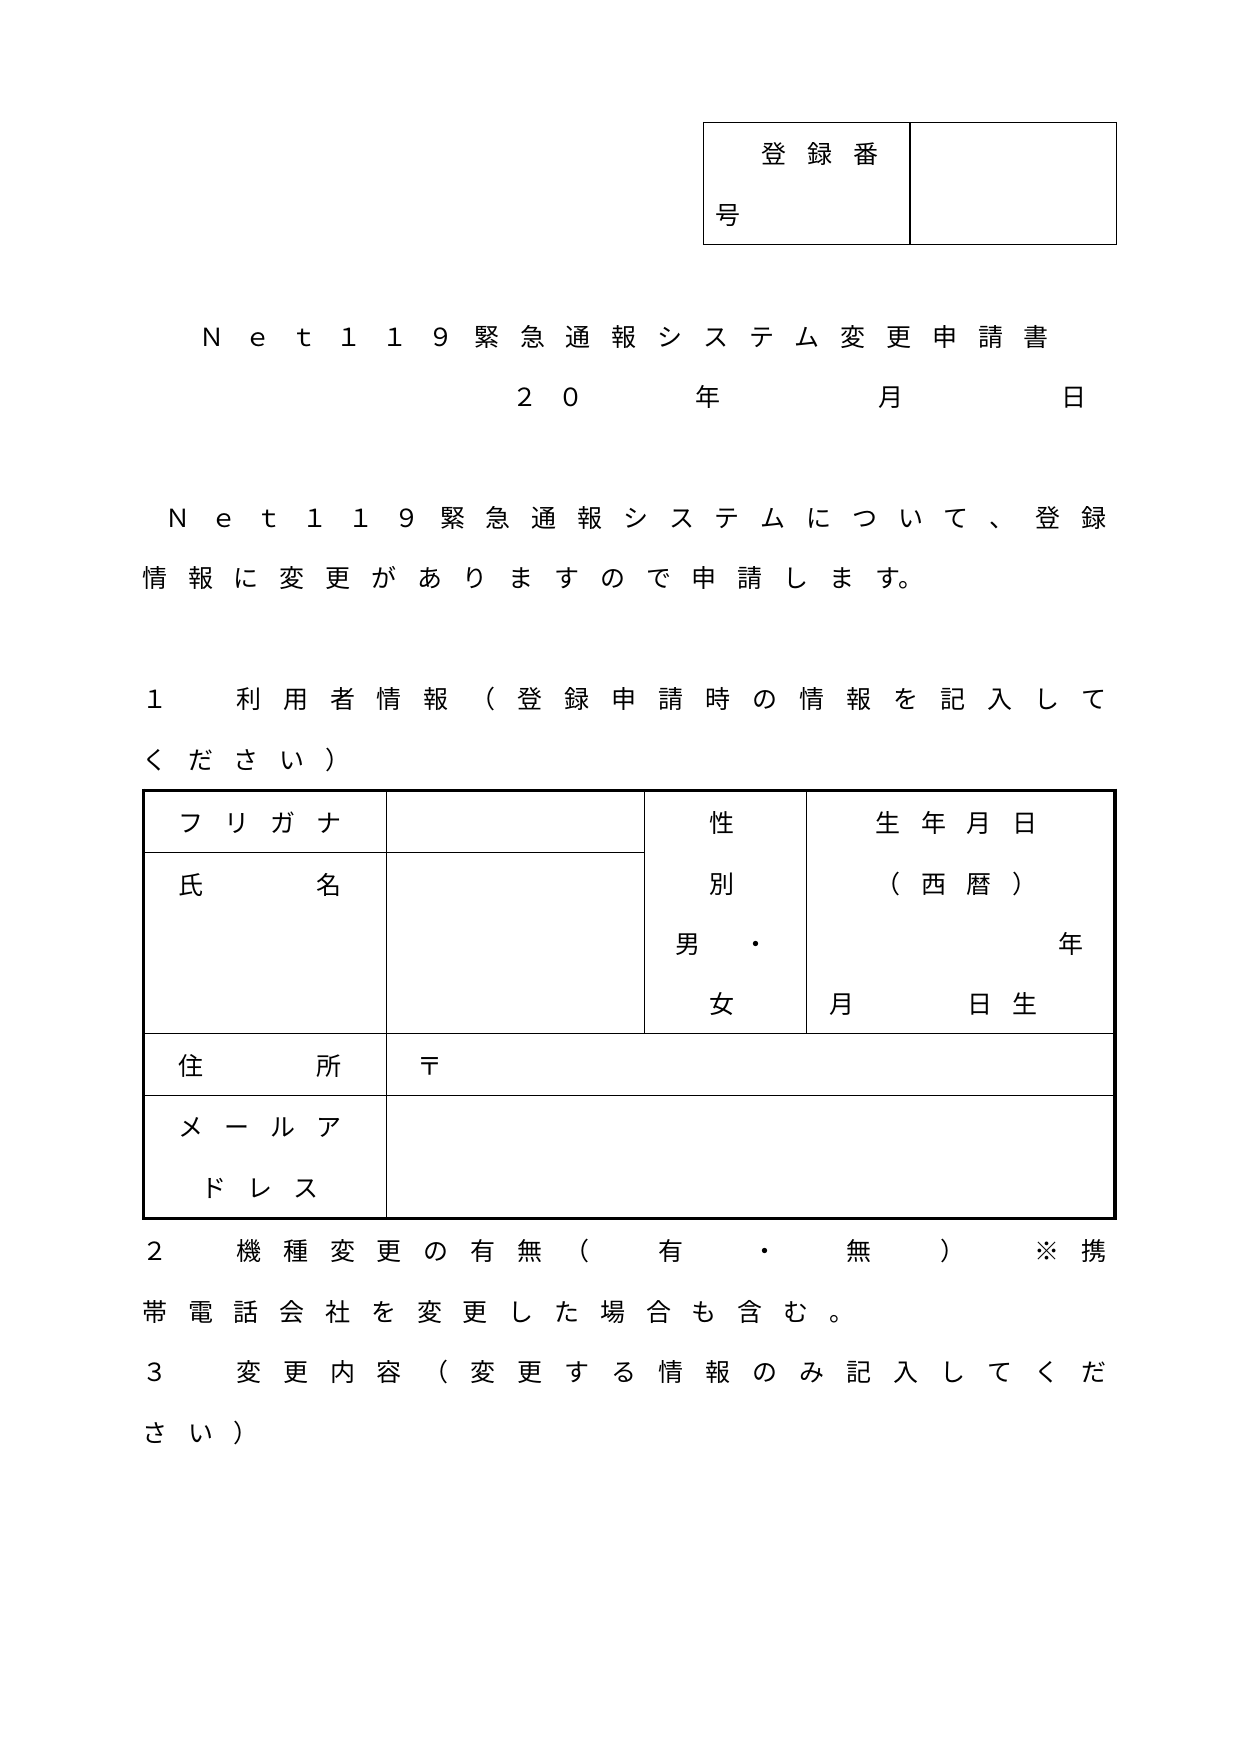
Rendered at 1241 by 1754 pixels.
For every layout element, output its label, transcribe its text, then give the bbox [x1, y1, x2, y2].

text ３ 変更内容（変更する情報のみ記入してください） [142, 1341, 1127, 1461]
table_cell [387, 1096, 1113, 1217]
table_cell 氏 名 [145, 853, 386, 1033]
table_header [387, 792, 644, 852]
text Ｎｅｔ１１９緊急通報システム変更申請書 [142, 305, 1127, 366]
table_header フリガナ [145, 792, 386, 852]
text １ 利用者情報（登録申請時の情報を記入してください） [142, 668, 1127, 788]
table_cell [387, 853, 644, 1033]
table_header 登録番号 [704, 123, 909, 244]
table_cell 〒 [387, 1034, 1113, 1095]
table_cell メールアドレス [145, 1096, 386, 1217]
table_cell 住 所 [145, 1034, 386, 1095]
text ２０ 年 月 日 [142, 366, 1108, 426]
table_header 性 別 男 ・ 女 [645, 792, 806, 1033]
text Ｎｅｔ１１９緊急通報システムについて、登録情報に変更がありますので申請します。 [142, 486, 1127, 607]
table_header [911, 123, 1116, 244]
table_header 生年月日（西暦） 年 月 日生 [807, 792, 1113, 1033]
text ２ 機種変更の有無（ 有 ・ 無 ） ※携帯電話会社を変更した場合も含む。 [142, 1220, 1127, 1341]
